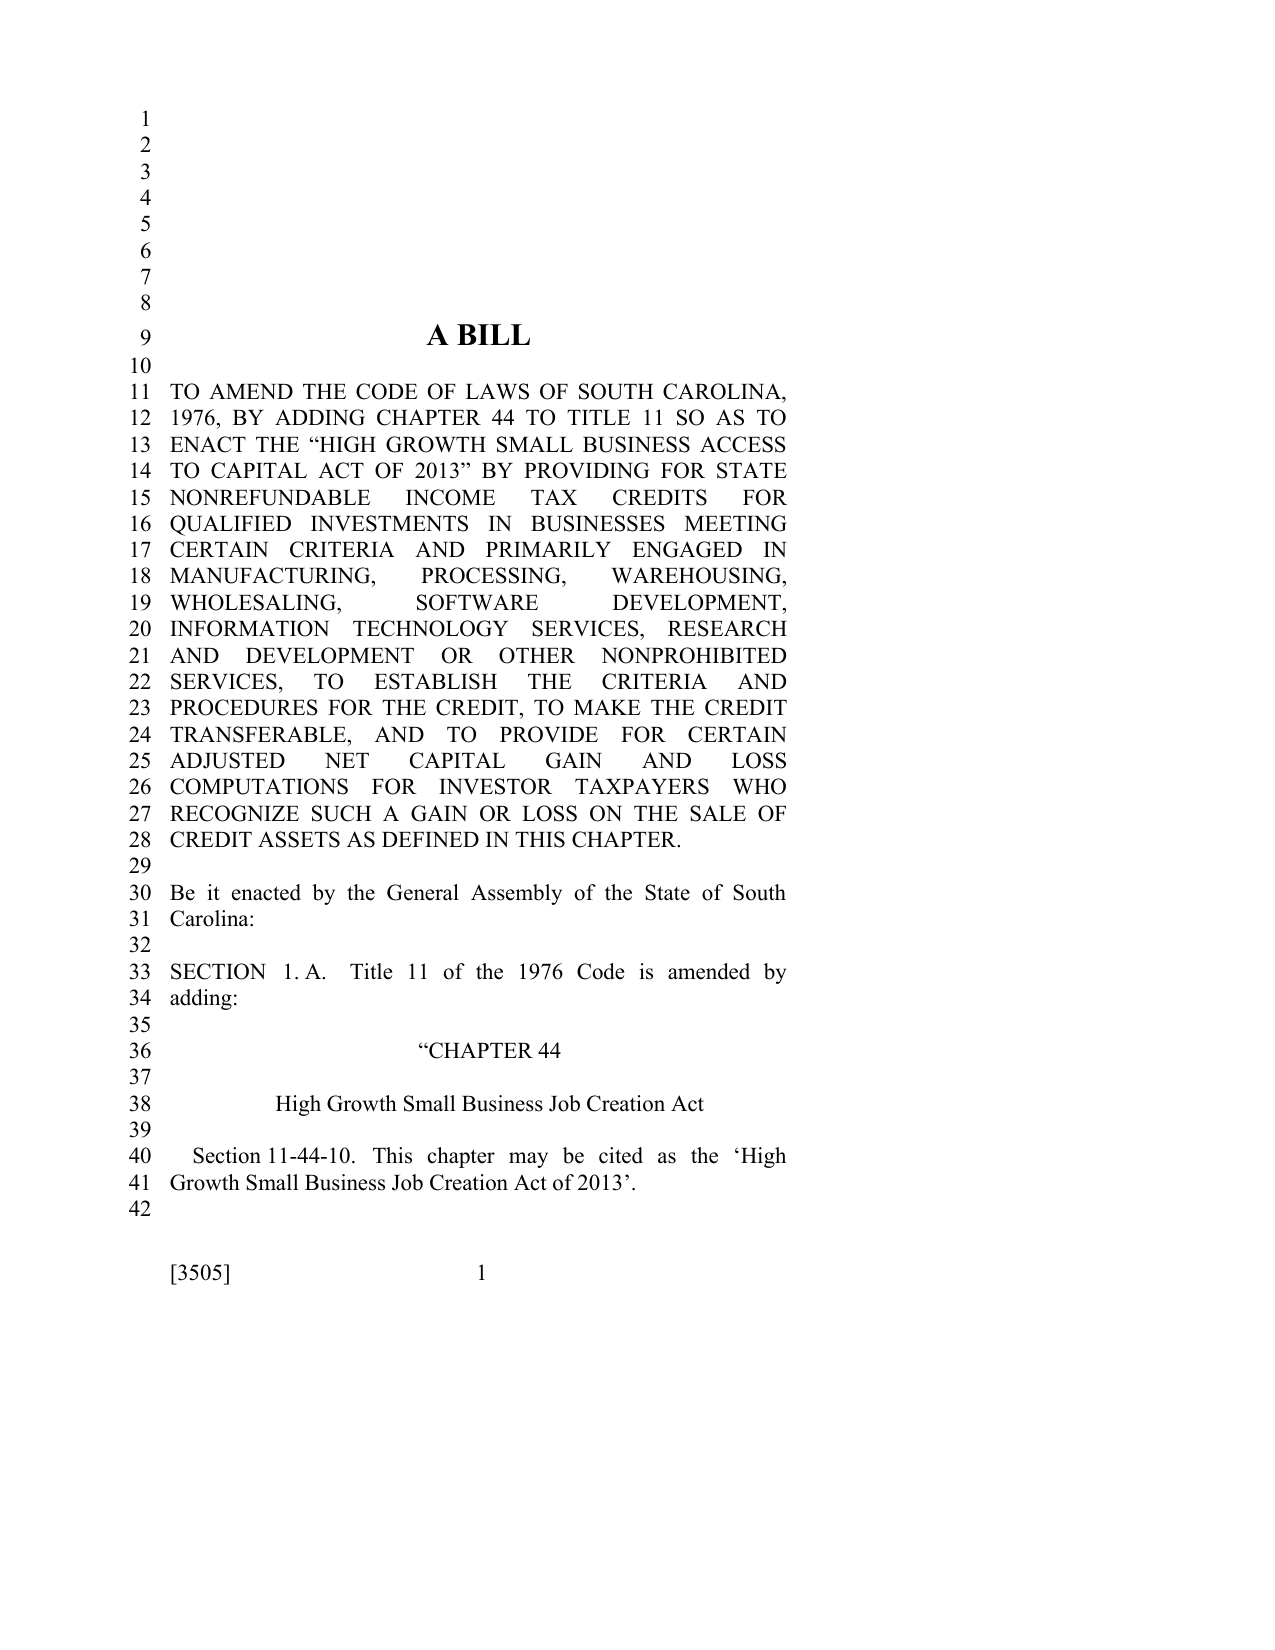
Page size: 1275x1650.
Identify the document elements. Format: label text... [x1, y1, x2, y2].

text Section 11-44-10. This chapter may be cited as the ‘High Growth Small Business Job Creation Act of 2013’. [169, 1142, 787, 1195]
text High Growth Small Business Job Creation Act [169, 1090, 787, 1116]
text A BILL [169, 316, 787, 352]
text “CHAPTER 44 [169, 1037, 787, 1063]
text TO AMEND THE CODE OF LAWS OF SOUTH CAROLINA, 1976, BY ADDING CHAPTER 44 TO TITLE 11 SO AS TO ENACT THE “HIGH GROWTH SMALL BUSINESS ACCESS TO CAPITAL ACT OF 2013” BY PROVIDING FOR STATE NONREFUNDABLE INCOME TAX CREDITS FOR QUALIFIED INVESTMENTS IN BUSINESSES MEETING CERTAIN CRITERIA AND PRIMARILY ENGAGED IN MANUFACTURING, PROCESSING, WAREHOUSING, WHOLESALING, SOFTWARE DEVELOPMENT, INFORMATION TECHNOLOGY SERVICES, RESEARCH AND DEVELOPMENT OR OTHER NONPROHIBITED SERVICES, TO ESTABLISH THE CRITERIA AND PROCEDURES FOR THE CREDIT, TO MAKE THE CREDIT TRANSFERABLE, AND TO PROVIDE FOR CERTAIN ADJUSTED NET CAPITAL GAIN AND LOSS COMPUTATIONS FOR INVESTOR TAXPAYERS WHO RECOGNIZE SUCH A GAIN OR LOSS ON THE SALE OF CREDIT ASSETS AS DEFINED IN THIS CHAPTER. [169, 378, 787, 852]
text Be it enacted by the General Assembly of the State of South Carolina: [169, 879, 787, 932]
text SECTION 1. A. Title 11 of the 1976 Code is amended by adding: [169, 958, 787, 1011]
